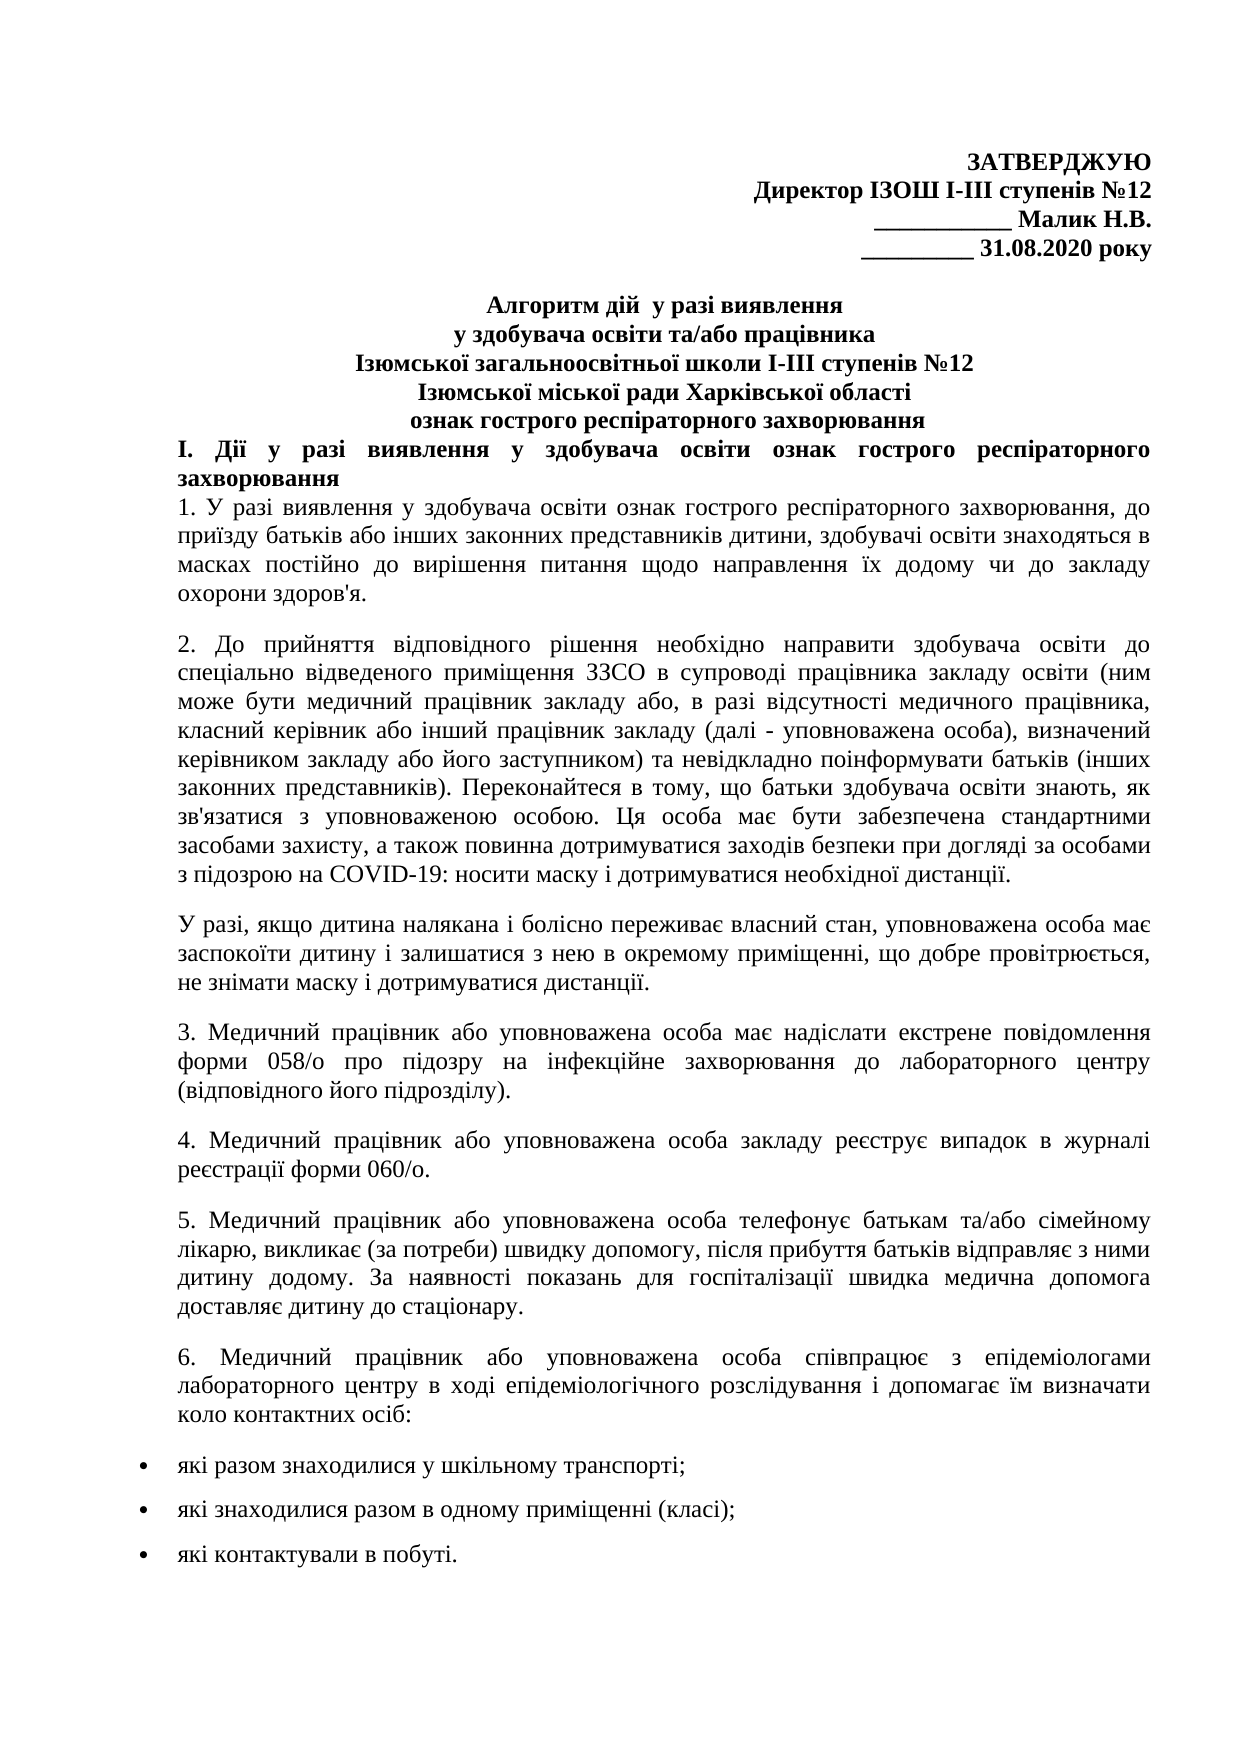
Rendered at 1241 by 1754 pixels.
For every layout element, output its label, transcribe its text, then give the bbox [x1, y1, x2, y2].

text Директор ІЗОШ І-ІІІ ступенів №12 [177, 176, 1152, 204]
text 6. Медичний працівник або уповноважена особа співпрацює з епідеміологами лабораторного центру в ході епідеміологічного розслідування і допомагає їм визначати коло контактних осіб: [177, 1342, 1152, 1428]
text 4. Медичний працівник або уповноважена особа закладу реєструє випадок в журналі реєстрації форми 060/о. [177, 1126, 1152, 1183]
text ознак гострого респіраторного захворювання [177, 406, 1152, 434]
list які знаходилися разом в одному приміщенні (класі); [140, 1494, 1152, 1523]
text У разі, якщо дитина налякана і болісно переживає власний стан, уповноважена особа має заспокоїти дитину і залишатися з нею в окремому приміщенні, що добре провітрюється, не знімати маску і дотримуватися дистанції. [177, 909, 1152, 996]
text 3. Медичний працівник або уповноважена особа має надіслати екстрене повідомлення форми 058/о про підозру на інфекційне захворювання до лабораторного центру (відповідного його підрозділу). [177, 1017, 1152, 1104]
list які контактували в побуті. [140, 1539, 1152, 1567]
text 1. У разі виявлення у здобувача освіти ознак гострого респіраторного захворювання, до приїзду батьків або інших законних представників дитини, здобувачі освіти знаходяться в масках постійно до вирішення питання щодо направлення їх додому чи до закладу охорони здоров'я. [177, 492, 1152, 607]
text І. Дії у разі виявлення у здобувача освіти ознак гострого респіраторного захворювання [177, 434, 1152, 492]
list які разом знаходилися у шкільному транспорті; [140, 1450, 1152, 1479]
text 5. Медичний працівник або уповноважена особа телефонує батькам та/або сімейному лікарю, викликає (за потреби) швидку допомогу, після прибуття батьків відправляє з ними дитину додому. За наявності показань для госпіталізації швидка медична допомога доставляє дитину до стаціонару. [177, 1205, 1152, 1320]
text Алгоритм дій у разі виявлення у здобувача освіти та/або працівника [177, 291, 1152, 348]
text _________ 31.08.2020 року [177, 233, 1152, 262]
text Ізюмської загальноосвітньої школи І-ІІІ ступенів №12 [177, 348, 1152, 377]
text ЗАТВЕРДЖУЮ [177, 147, 1152, 176]
text Ізюмської міської ради Харківської області [177, 377, 1152, 406]
text ___________ Малик Н.В. [177, 204, 1152, 233]
text 2. До прийняття відповідного рішення необхідно направити здобувача освіти до спеціально відведеного приміщення ЗЗСО в супроводі працівника закладу освіти (ним може бути медичний працівник закладу або, в разі відсутності медичного працівника, класний керівник або інший працівник закладу (далі - уповноважена особа), визначений керівником закладу або його заступником) та невідкладно поінформувати батьків (інших законних представників). Переконайтеся в тому, що батьки здобувача освіти знають, як зв'язатися з уповноваженою особою. Ця особа має бути забезпечена стандартними засобами захисту, а також повинна дотримуватися заходів безпеки при догляді за особами з підозрою на СОVID-19: носити маску і дотримуватися необхідної дистанції. [177, 629, 1152, 887]
